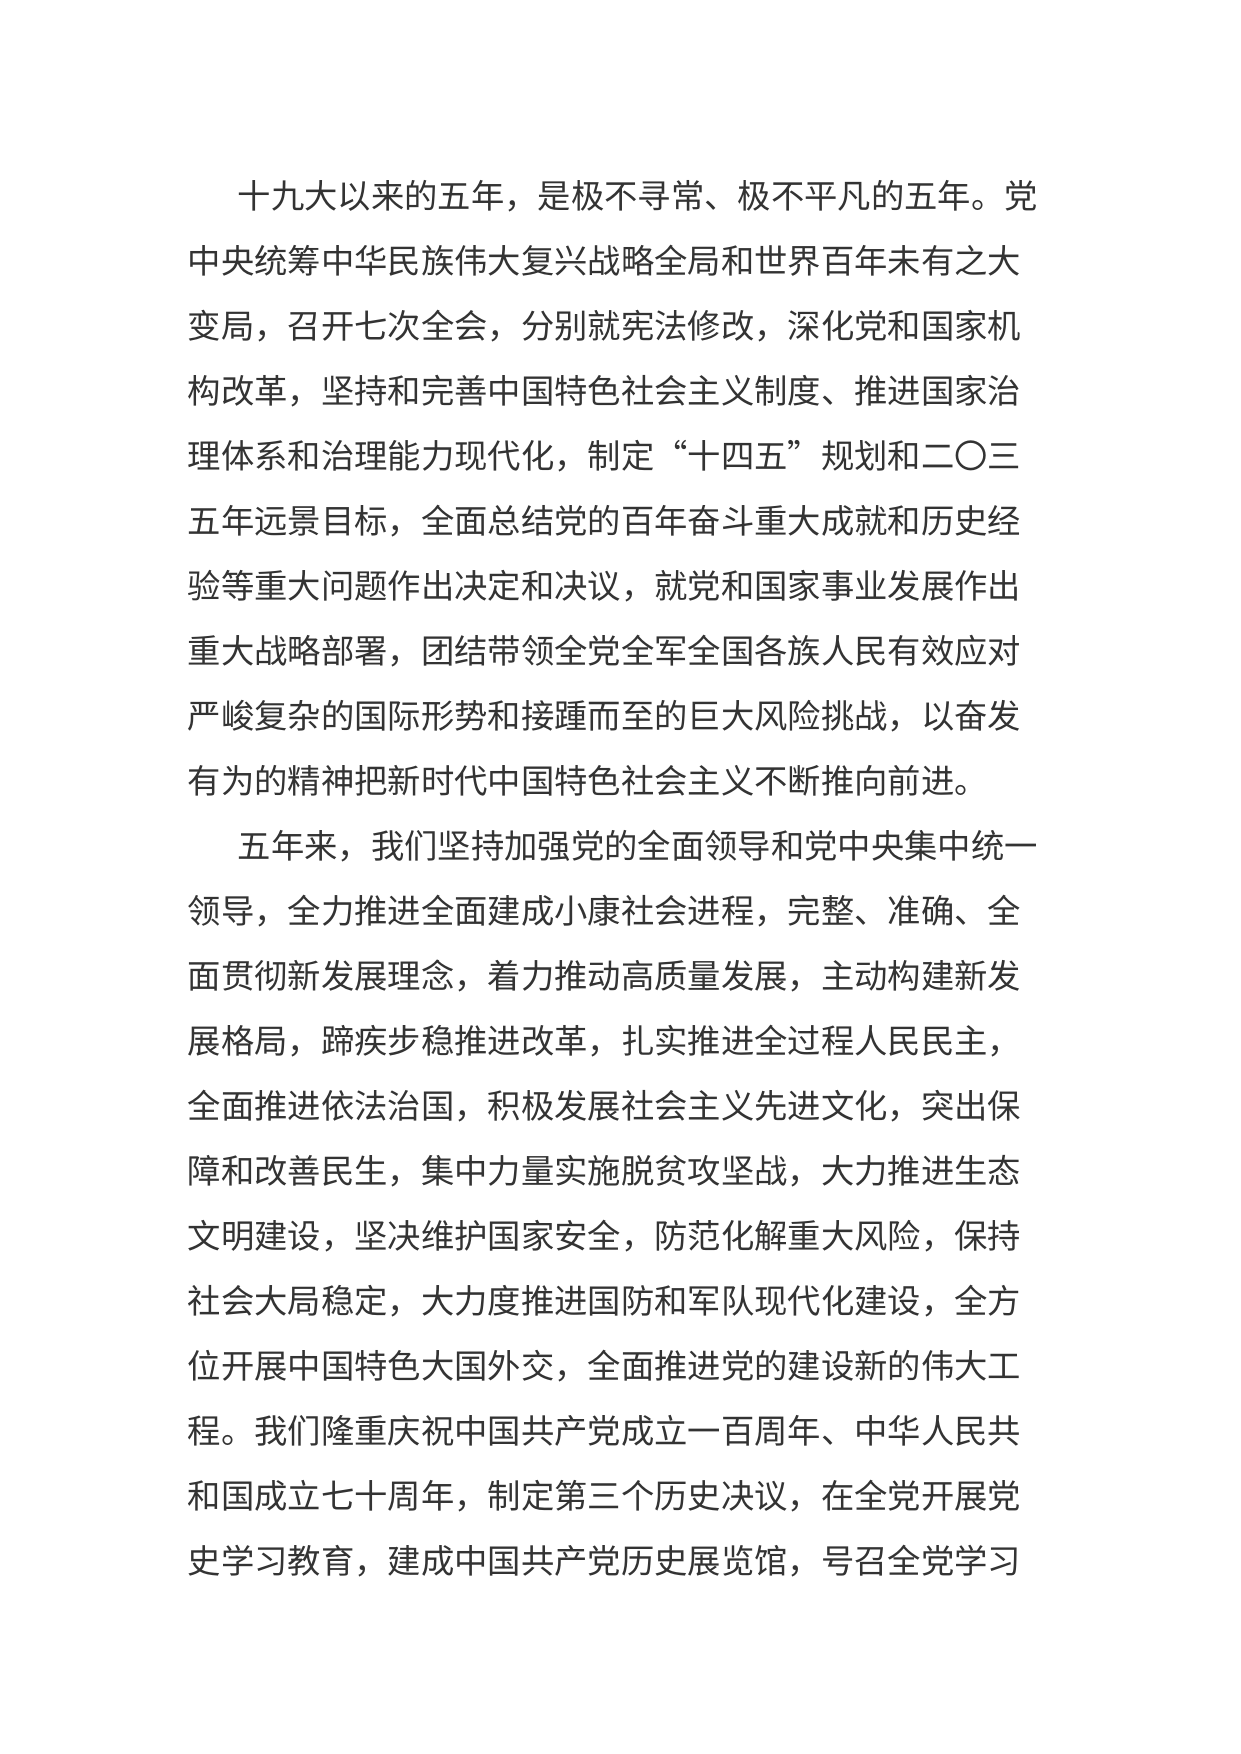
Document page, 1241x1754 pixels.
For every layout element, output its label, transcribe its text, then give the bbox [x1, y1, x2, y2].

text 十九大以来的五年，是极不寻常、极不平凡的五年。党中央统筹中华民族伟大复兴战略全局和世界百年未有之大变局，召开七次全会，分别就宪法修改，深化党和国家机构改革，坚持和完善中国特色社会主义制度、推进国家治理体系和治理能力现代化，制定“十四五”规划和二〇三五年远景目标，全面总结党的百年奋斗重大成就和历史经验等重大问题作出决定和决议，就党和国家事业发展作出重大战略部署，团结带领全党全军全国各族人民有效应对严峻复杂的国际形势和接踵而至的巨大风险挑战，以奋发有为的精神把新时代中国特色社会主义不断推向前进。 [187, 162, 1053, 812]
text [187, 812, 1053, 1592]
